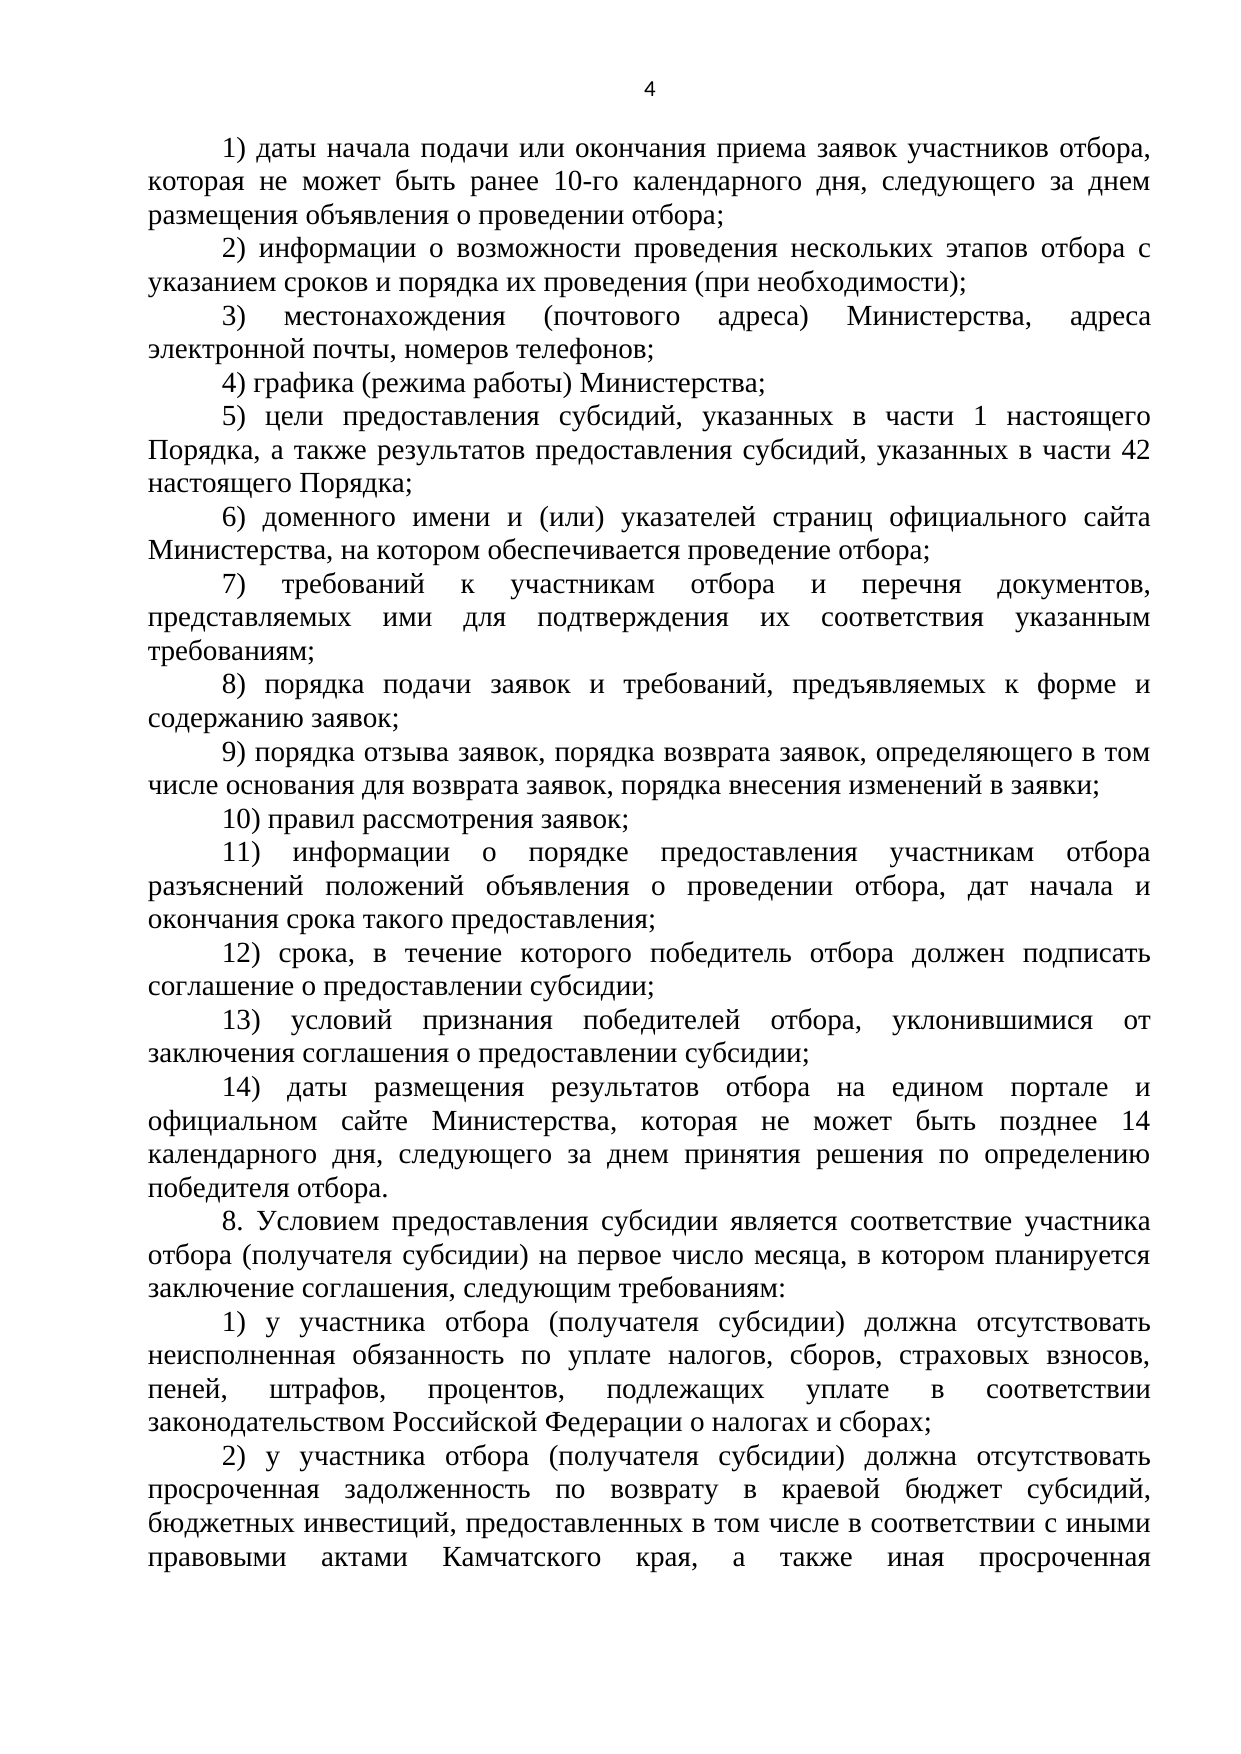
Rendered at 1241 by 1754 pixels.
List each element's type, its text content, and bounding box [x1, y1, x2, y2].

text 11) информации о порядке предоставления участникам отбора разъяснений положений объявления о проведении отбора, дат начала и окончания срока такого предоставления; [148, 834, 1152, 935]
text 1) даты начала подачи или окончания приема заявок участников отбора, которая не может быть ранее 10-го календарного дня, следующего за днем размещения объявления о проведении отбора; [148, 130, 1152, 231]
text 8) порядка подачи заявок и требований, предъявляемых к форме и содержанию заявок; [148, 667, 1152, 734]
text 6) доменного имени и (или) указателей страниц официального сайта Министерства, на котором обеспечивается проведение отбора; [148, 499, 1152, 566]
text 2) информации о возможности проведения нескольких этапов отбора с указанием сроков и порядка их проведения (при необходимости); [148, 231, 1152, 298]
text 3) местонахождения (почтового адреса) Министерства, адреса электронной почты, номеров телефонов; [148, 298, 1152, 365]
text 5) цели предоставления субсидий, указанных в части 1 настоящего Порядка, а также результатов предоставления субсидий, указанных в части 42 настоящего Порядка; [148, 398, 1152, 499]
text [148, 1438, 1152, 1572]
text 10) правил рассмотрения заявок; [148, 801, 1152, 834]
text 13) условий признания победителей отбора, уклонившимися от заключения соглашения о предоставлении субсидии; [148, 1002, 1152, 1069]
text 4) графика (режима работы) Министерства; [148, 365, 1152, 398]
text 7) требований к участникам отбора и перечня документов, представляемых ими для подтверждения их соответствия указанным требованиям; [148, 566, 1152, 667]
text 9) порядка отзыва заявок, порядка возврата заявок, определяющего в том числе основания для возврата заявок, порядка внесения изменений в заявки; [148, 734, 1152, 801]
text 12) срока, в течение которого победитель отбора должен подписать соглашение о предоставлении субсидии; [148, 935, 1152, 1002]
text 14) даты размещения результатов отбора на едином портале и официальном сайте Министерства, которая не может быть позднее 14 календарного дня, следующего за днем принятия решения по определению победителя отбора. [148, 1069, 1152, 1203]
text 8. Условием предоставления субсидии является соответствие участника отбора (получателя субсидии) на первое число месяца, в котором планируется заключение соглашения, следующим требованиям: [148, 1203, 1152, 1304]
text 1) у участника отбора (получателя субсидии) должна отсутствовать неисполненная обязанность по уплате налогов, сборов, страховых взносов, пеней, штрафов, процентов, подлежащих уплате в соответствии законодательством Российской Федерации о налогах и сборах; [148, 1304, 1152, 1438]
